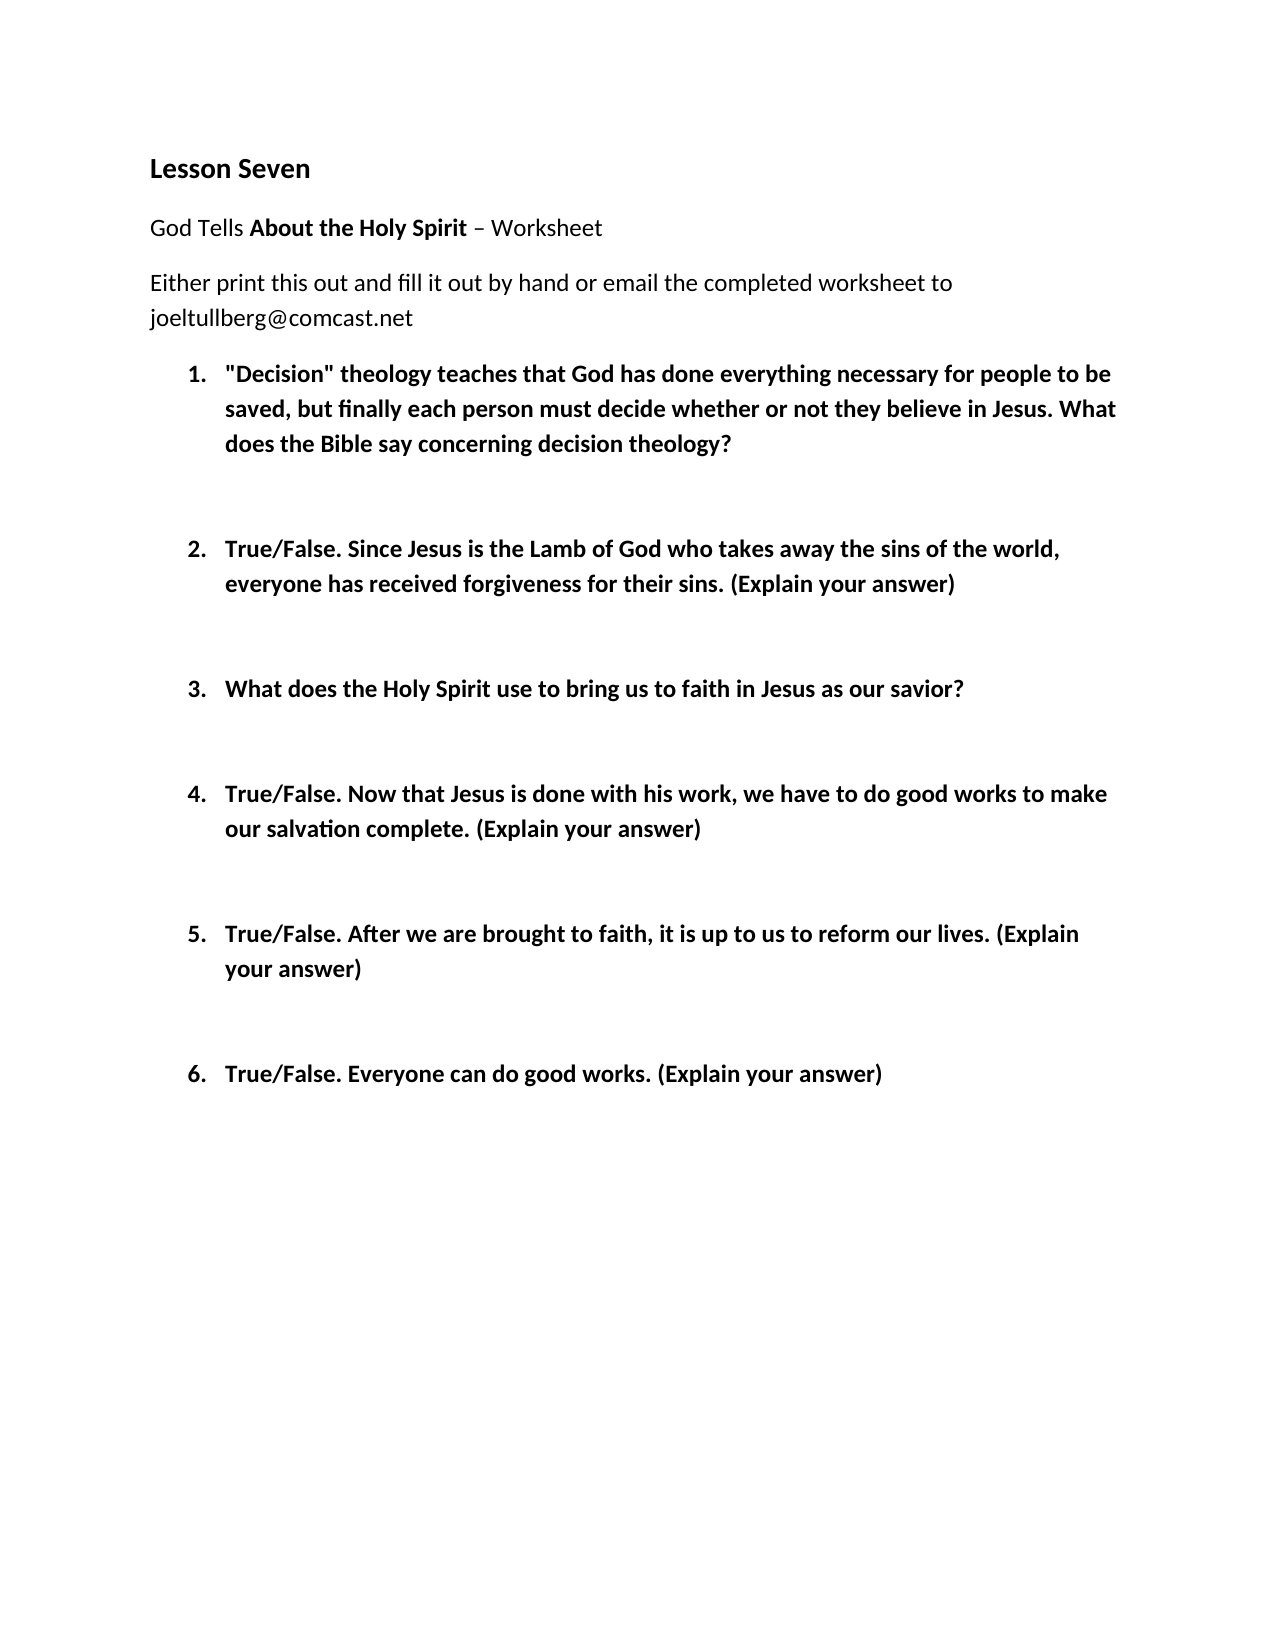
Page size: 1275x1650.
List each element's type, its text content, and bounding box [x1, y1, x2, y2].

list True/False. After we are brought to faith, it is up to us to reform our lives. (Explain your answer) [187, 918, 1125, 984]
text Either print this out and fill it out by hand or email the completed worksheet to joeltullberg@comcast.netTop of Form [150, 268, 1125, 333]
list True/False. Now that Jesus is done with his work, we have to do good works to make our salvation complete. (Explain your answer) [187, 778, 1125, 844]
list True/False. Everyone can do good works. (Explain your answer) [187, 1058, 1125, 1089]
list True/False. Since Jesus is the Lamb of God who takes away the sins of the world, everyone has received forgiveness for their sins. (Explain your answer) [187, 533, 1125, 599]
list What does the Holy Spirit use to bring us to faith in Jesus as our savior? [187, 673, 1125, 704]
text Lesson Seven [150, 150, 1125, 186]
text God Tells About the Holy Spirit – Worksheet [150, 212, 1125, 242]
list "Decision" theology teaches that God has done everything necessary for people to be saved, but finally each person must decide whether or not they believe in Jesus. What does the Bible say concerning decision theology? [187, 358, 1125, 459]
